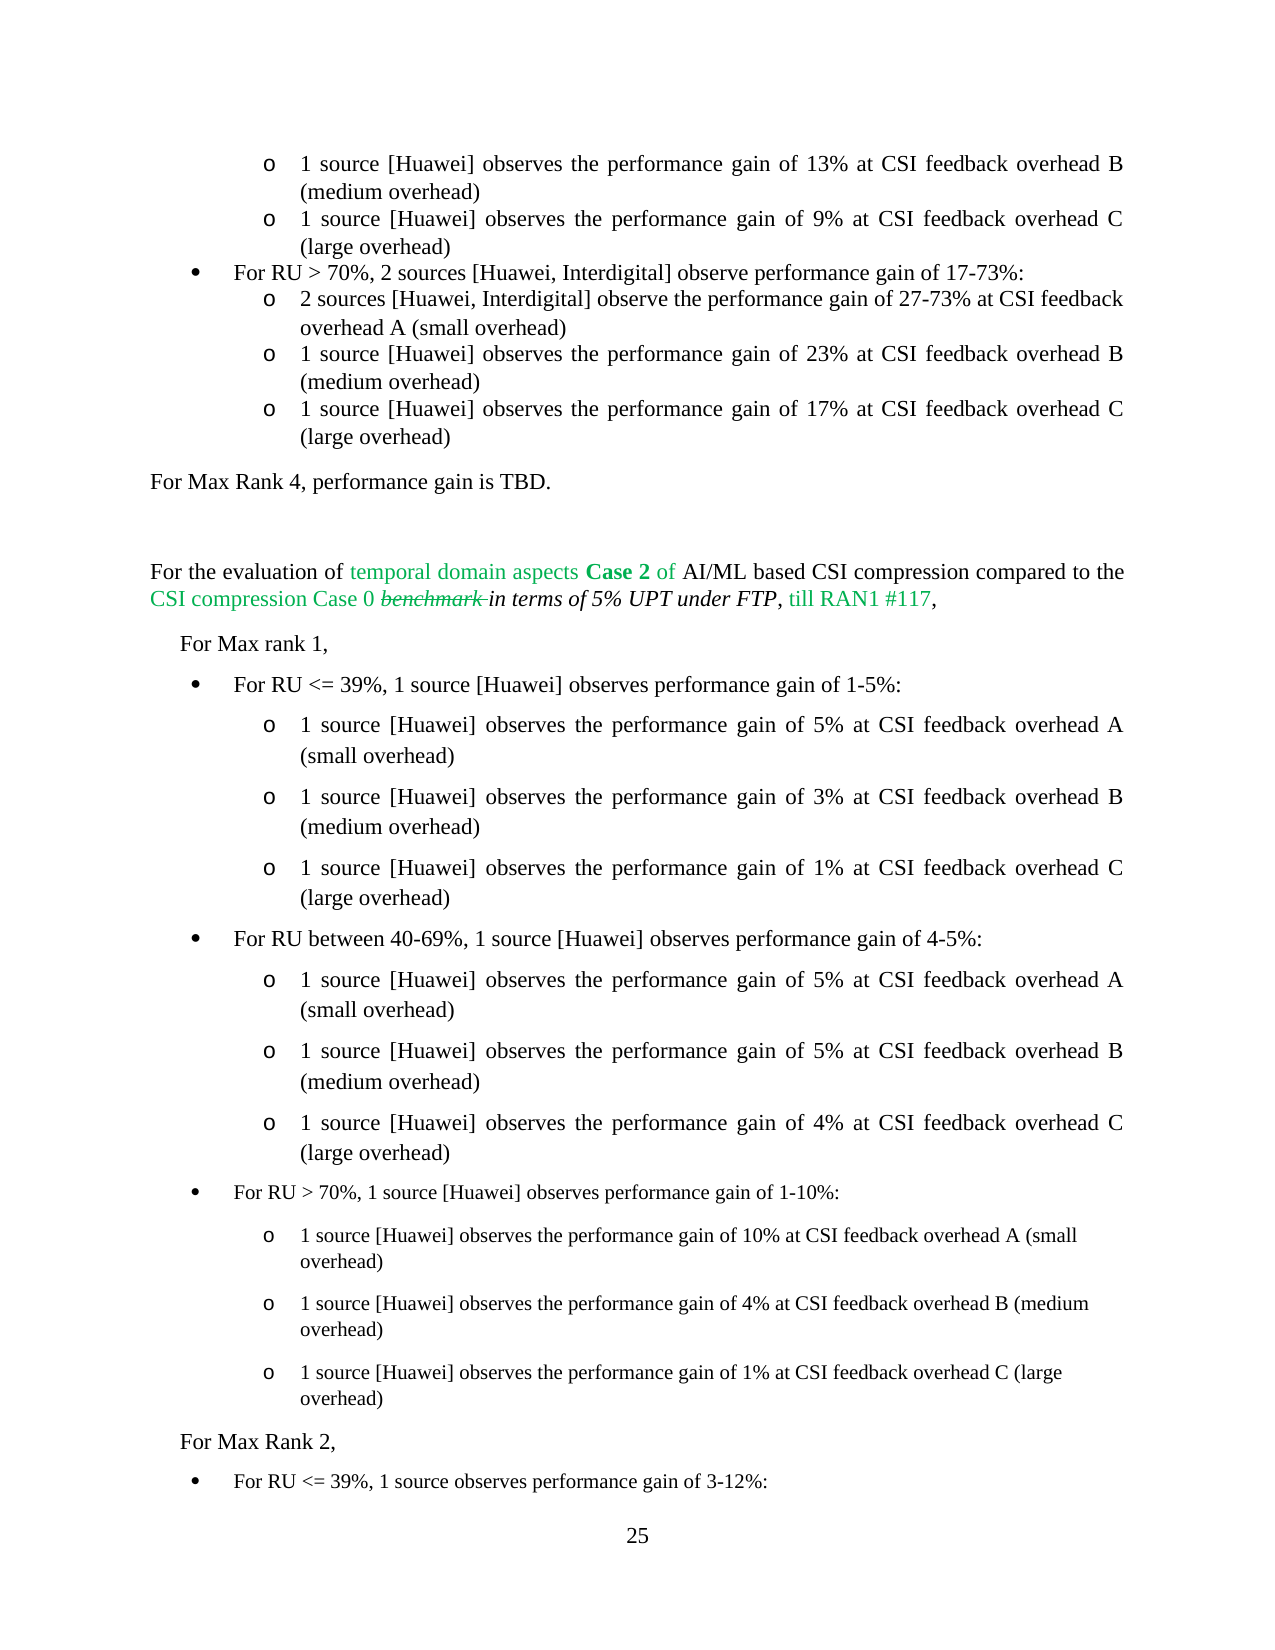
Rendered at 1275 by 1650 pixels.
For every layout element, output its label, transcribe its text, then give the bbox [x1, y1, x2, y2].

list For RU <= 39%, 1 source observes performance gain of 3-12%: [192, 1469, 1125, 1493]
list 1 source [Huawei] observes the performance gain of 17% at CSI feedback overhead C (large overhead) [262, 395, 1125, 449]
text For Max Rank 2, [179, 1428, 1125, 1455]
list 1 source [Huawei] observes the performance gain of 4% at CSI feedback overhead B (medium overhead) [262, 1291, 1125, 1341]
list 1 source [Huawei] observes the performance gain of 1% at CSI feedback overhead C (large overhead) [262, 854, 1125, 911]
list 1 source [Huawei] observes the performance gain of 4% at CSI feedback overhead C (large overhead) [262, 1109, 1125, 1165]
text For the evaluation of temporal domain aspects Case 2 of AI/ML based CSI compression compared to the CSI compression Case 0 benchmark in terms of 5% UPT under FTP, till RAN1 #117, [150, 558, 1125, 611]
list For RU > 70%, 2 sources [Huawei, Interdigital] observe performance gain of 17-73%: [192, 259, 1125, 286]
list 1 source [Huawei] observes the performance gain of 9% at CSI feedback overhead C (large overhead) [262, 204, 1125, 259]
list 1 source [Huawei] observes the performance gain of 5% at CSI feedback overhead B (medium overhead) [262, 1037, 1125, 1094]
list For RU <= 39%, 1 source [Huawei] observes performance gain of 1-5%: [192, 671, 1125, 697]
list For RU > 70%, 1 source [Huawei] observes performance gain of 1-10%: [192, 1180, 1125, 1204]
text For Max rank 1, [179, 630, 1125, 656]
list 2 sources [Huawei, Interdigital] observe the performance gain of 27-73% at CSI feedback overhead A (small overhead) [262, 286, 1125, 340]
list 1 source [Huawei] observes the performance gain of 13% at CSI feedback overhead B (medium overhead) [262, 150, 1125, 204]
list 1 source [Huawei] observes the performance gain of 5% at CSI feedback overhead A (small overhead) [262, 712, 1125, 768]
list 1 source [Huawei] observes the performance gain of 5% at CSI feedback overhead A (small overhead) [262, 966, 1125, 1023]
list 1 source [Huawei] observes the performance gain of 1% at CSI feedback overhead C (large overhead) [262, 1360, 1125, 1410]
text For Max Rank 4, performance gain is TBD. [150, 468, 1125, 494]
list 1 source [Huawei] observes the performance gain of 3% at CSI feedback overhead B (medium overhead) [262, 783, 1125, 839]
list 1 source [Huawei] observes the performance gain of 10% at CSI feedback overhead A (small overhead) [262, 1223, 1125, 1273]
list For RU between 40-69%, 1 source [Huawei] observes performance gain of 4-5%: [192, 925, 1125, 952]
list 1 source [Huawei] observes the performance gain of 23% at CSI feedback overhead B (medium overhead) [262, 340, 1125, 395]
